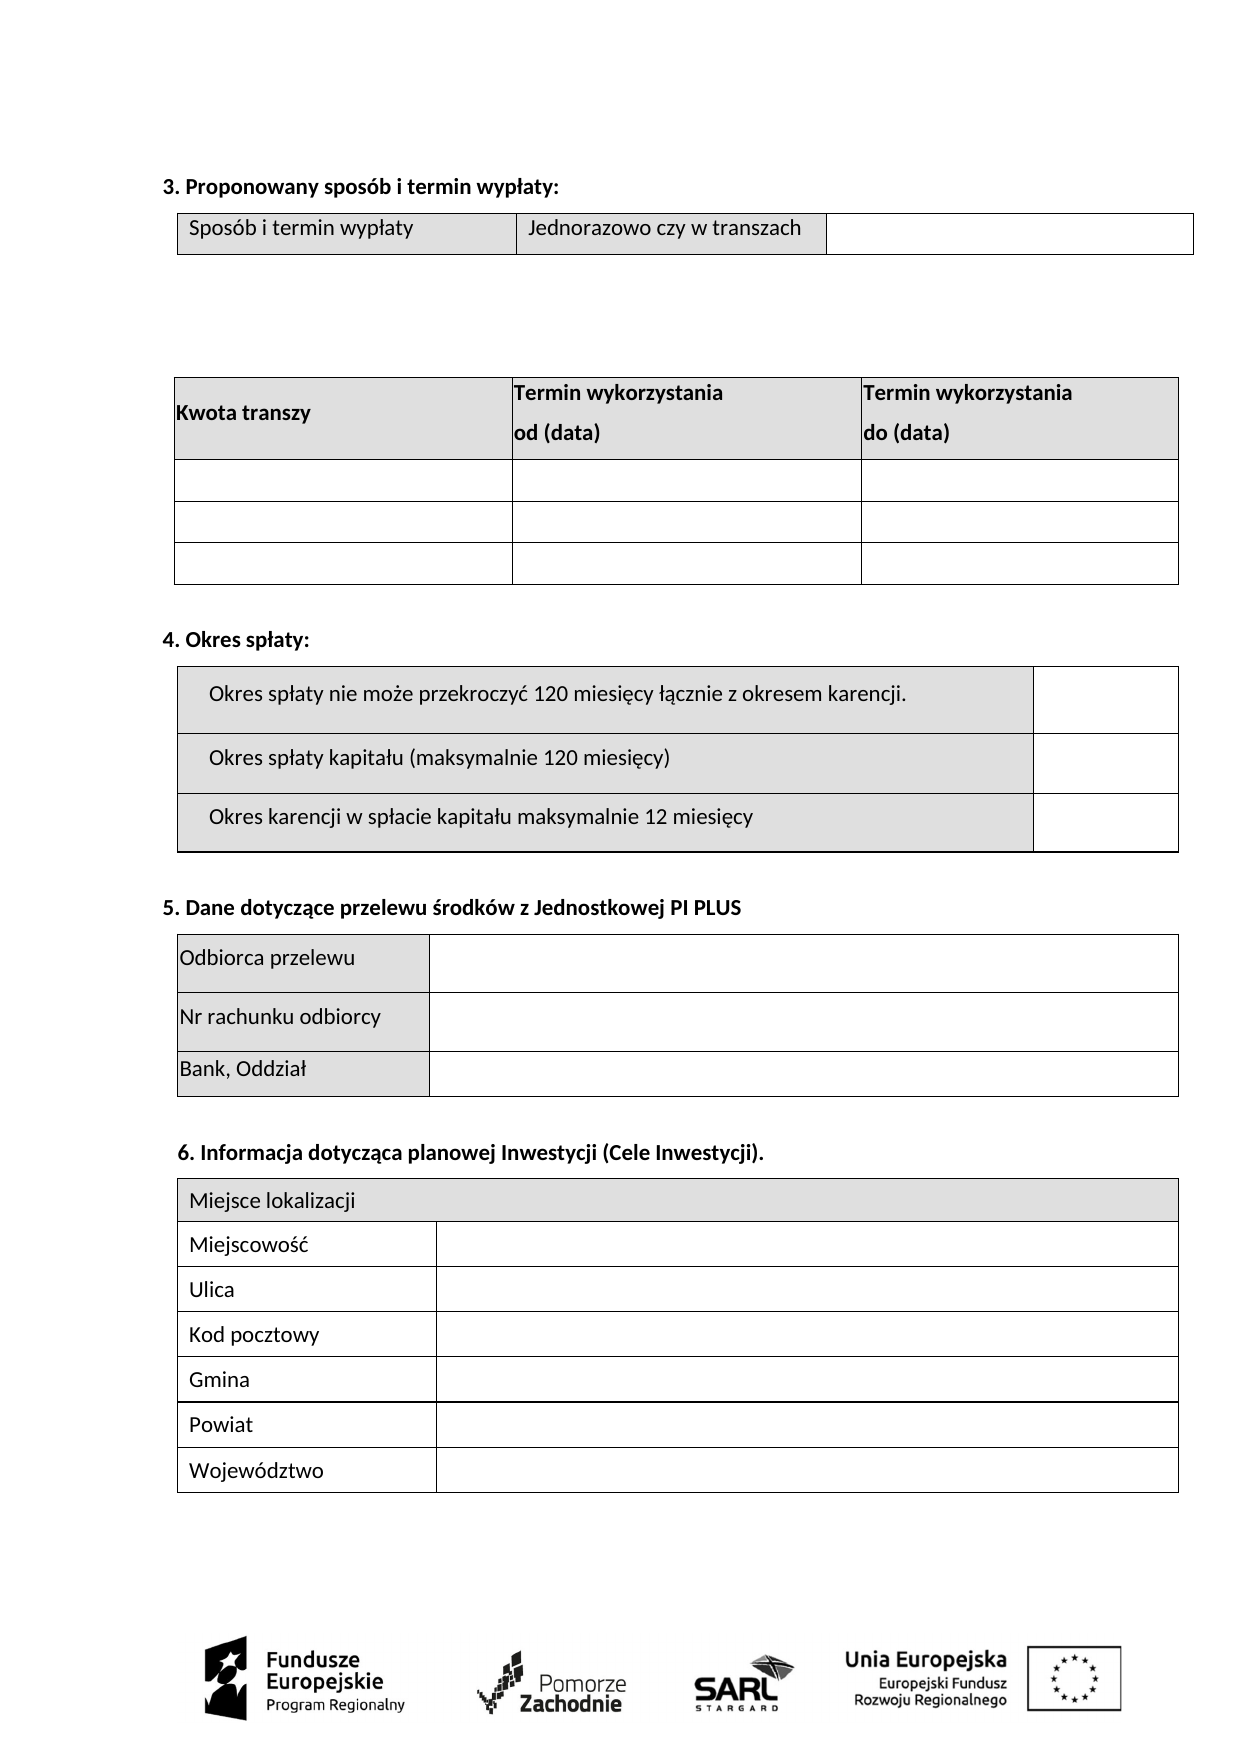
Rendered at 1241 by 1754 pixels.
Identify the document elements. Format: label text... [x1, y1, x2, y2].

table_cell [862, 460, 1178, 501]
table_cell Ulica [178, 1267, 436, 1311]
table_cell [175, 460, 512, 501]
table_cell Bank, Oddział [178, 1052, 429, 1096]
table_cell Nr rachunku odbiorcy [178, 993, 429, 1051]
text 5. Dane dotyczące przelewu środków z Jednostkowej PI PLUS [162, 893, 1122, 921]
table_cell [1034, 794, 1178, 851]
table_cell [862, 543, 1178, 584]
table_cell [513, 460, 861, 501]
table_cell [1034, 734, 1178, 793]
table_header Miejsce lokalizacji [178, 1179, 1178, 1221]
table_cell Województwo [178, 1448, 436, 1492]
table_cell [437, 1403, 1178, 1447]
table_header Okres spłaty nie może przekroczyć 120 miesięcy łącznie z okresem karencji. [178, 667, 1033, 733]
text 6. Informacja dotycząca planowej Inwestycji (Cele Inwestycji). [177, 1138, 1122, 1166]
table_header Odbiorca przelewu [178, 935, 429, 992]
table_cell [437, 1222, 1178, 1266]
table_cell [430, 1052, 1178, 1096]
table_cell [175, 543, 512, 584]
table_cell [437, 1267, 1178, 1311]
table_cell Okres karencji w spłacie kapitału maksymalnie 12 miesięcy [178, 794, 1033, 851]
table_cell Powiat [178, 1403, 436, 1447]
table_header [430, 935, 1178, 992]
table_cell [175, 502, 512, 542]
table_cell [513, 543, 861, 584]
text 3. Proponowany sposób i termin wypłaty: [162, 172, 1122, 200]
table_header Termin wykorzystania do (data) [862, 378, 1178, 459]
table_cell Kod pocztowy [178, 1312, 436, 1356]
table_header Termin wykorzystania od (data) [513, 378, 861, 459]
table_cell [437, 1357, 1178, 1401]
text 4. Okres spłaty: [162, 625, 1122, 653]
table_cell [513, 502, 861, 542]
picture [177, 1633, 1122, 1723]
table_cell [430, 993, 1178, 1051]
table_cell [437, 1312, 1178, 1356]
table_cell Okres spłaty kapitału (maksymalnie 120 miesięcy) [178, 734, 1033, 793]
table_header Jednorazowo czy w transzach [517, 214, 826, 254]
table_header Sposób i termin wypłaty [178, 214, 516, 254]
table_cell Miejscowość [178, 1222, 436, 1266]
table_cell [862, 502, 1178, 542]
table_cell Gmina [178, 1357, 436, 1401]
table_header Kwota transzy [175, 378, 512, 459]
table_header [1034, 667, 1178, 733]
table_cell [437, 1448, 1178, 1492]
table_header [827, 214, 1193, 254]
